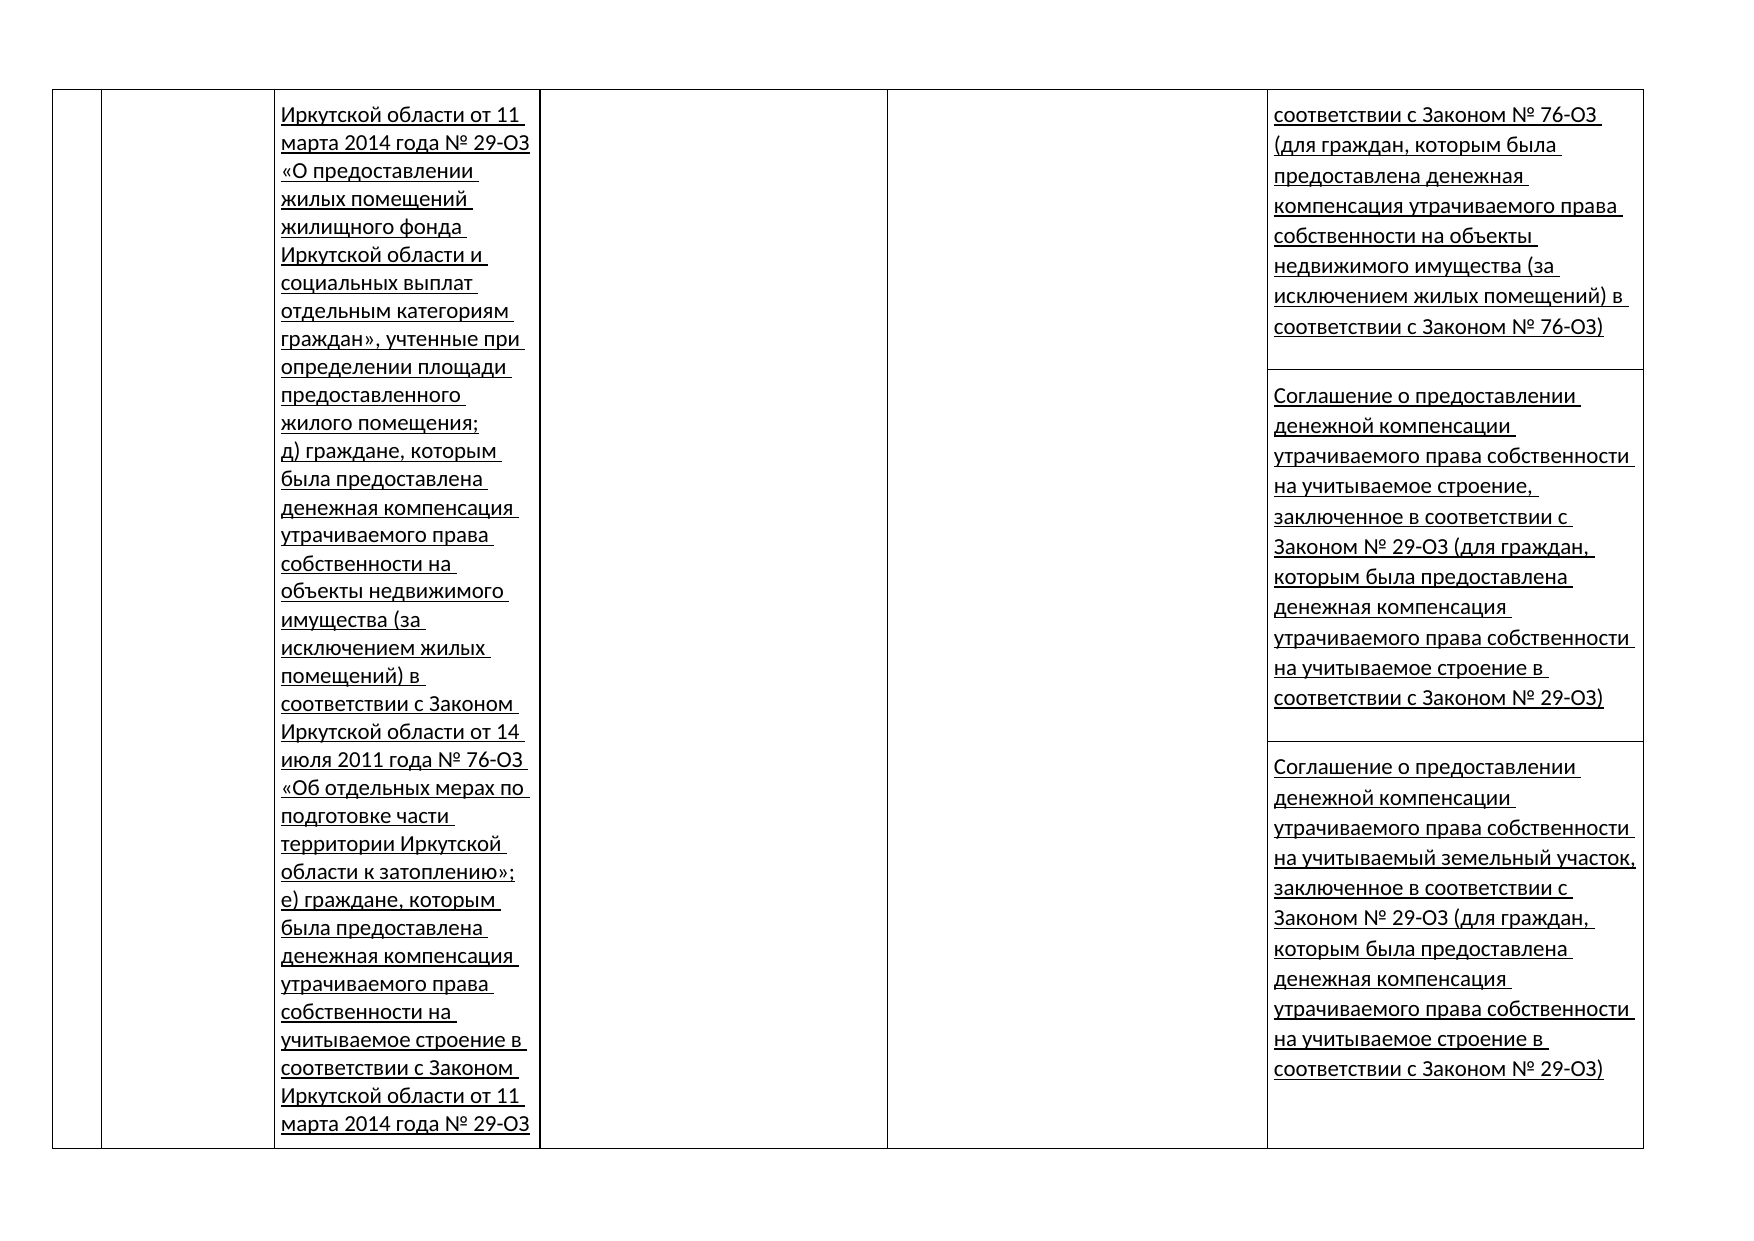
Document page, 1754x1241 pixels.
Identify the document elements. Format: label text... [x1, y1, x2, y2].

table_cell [1268, 90, 1643, 369]
table_cell Соглашение о предоставлении денежной компенсации утрачиваемого права собственности на учитываемое строение, заключенное в соответствии с Законом № 29-ОЗ (для граждан, которым была предоставлена денежная компенсация утрачиваемого права собственности на учитываемое строение в соответствии с Законом № 29-ОЗ) [1268, 370, 1643, 741]
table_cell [1268, 742, 1643, 1148]
